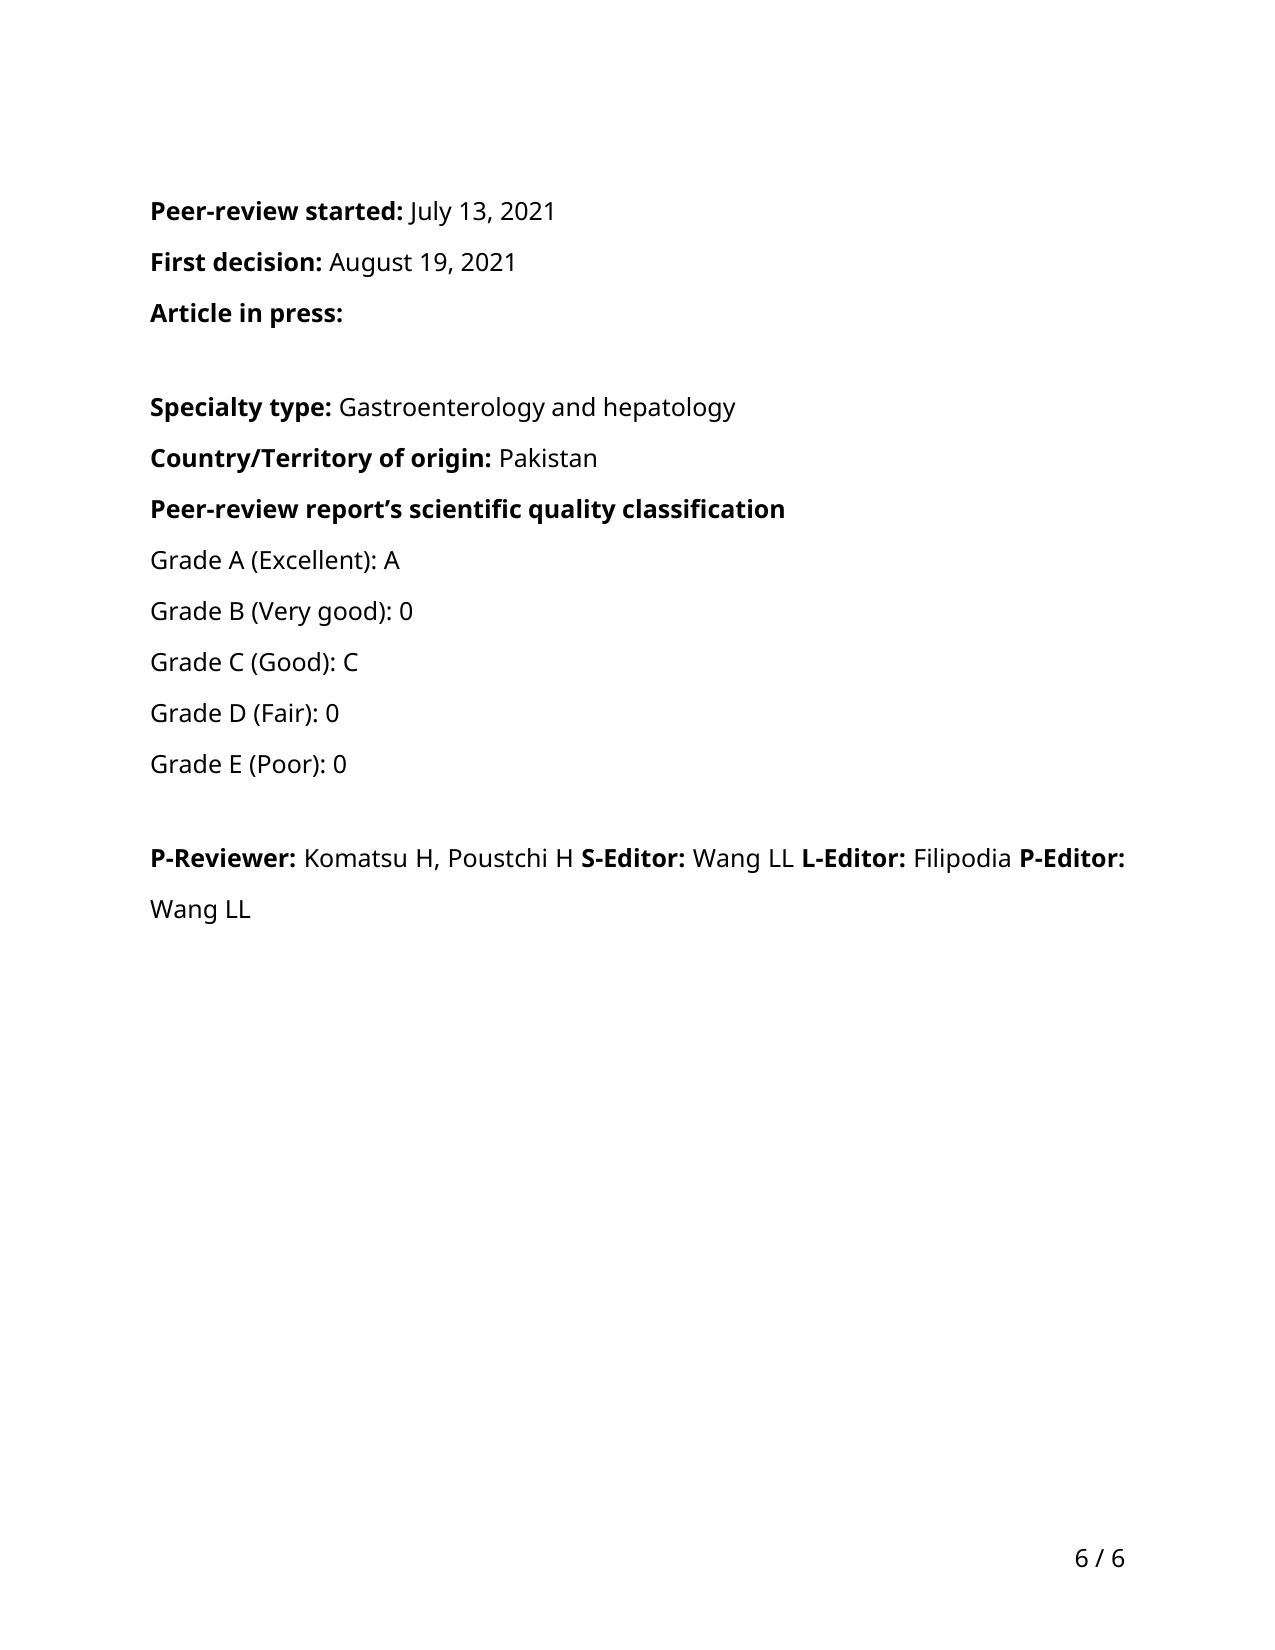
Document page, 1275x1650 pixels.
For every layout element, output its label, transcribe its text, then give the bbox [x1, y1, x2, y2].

text Grade A (Excellent): A [150, 542, 1125, 577]
text Country/Territory of origin: Pakistan [150, 440, 1125, 474]
text Peer-review report’s scientific quality classification [150, 491, 1125, 526]
text First decision: August 19, 2021 [150, 244, 1125, 278]
text P-Reviewer: Komatsu H, Poustchi H S-Editor: Wang LL L-Editor: Filipodia P-Editor: Wang LL [150, 841, 1125, 926]
text Grade B (Very good): 0 [150, 593, 1125, 628]
text Grade C (Good): C [150, 644, 1125, 679]
text Grade E (Poor): 0 [150, 747, 1125, 781]
text Peer-review started: July 13, 2021 [150, 193, 1125, 227]
text Article in press: [150, 295, 1125, 329]
text Grade D (Fair): 0 [150, 696, 1125, 730]
text Specialty type: Gastroenterology and hepatology [150, 389, 1125, 423]
